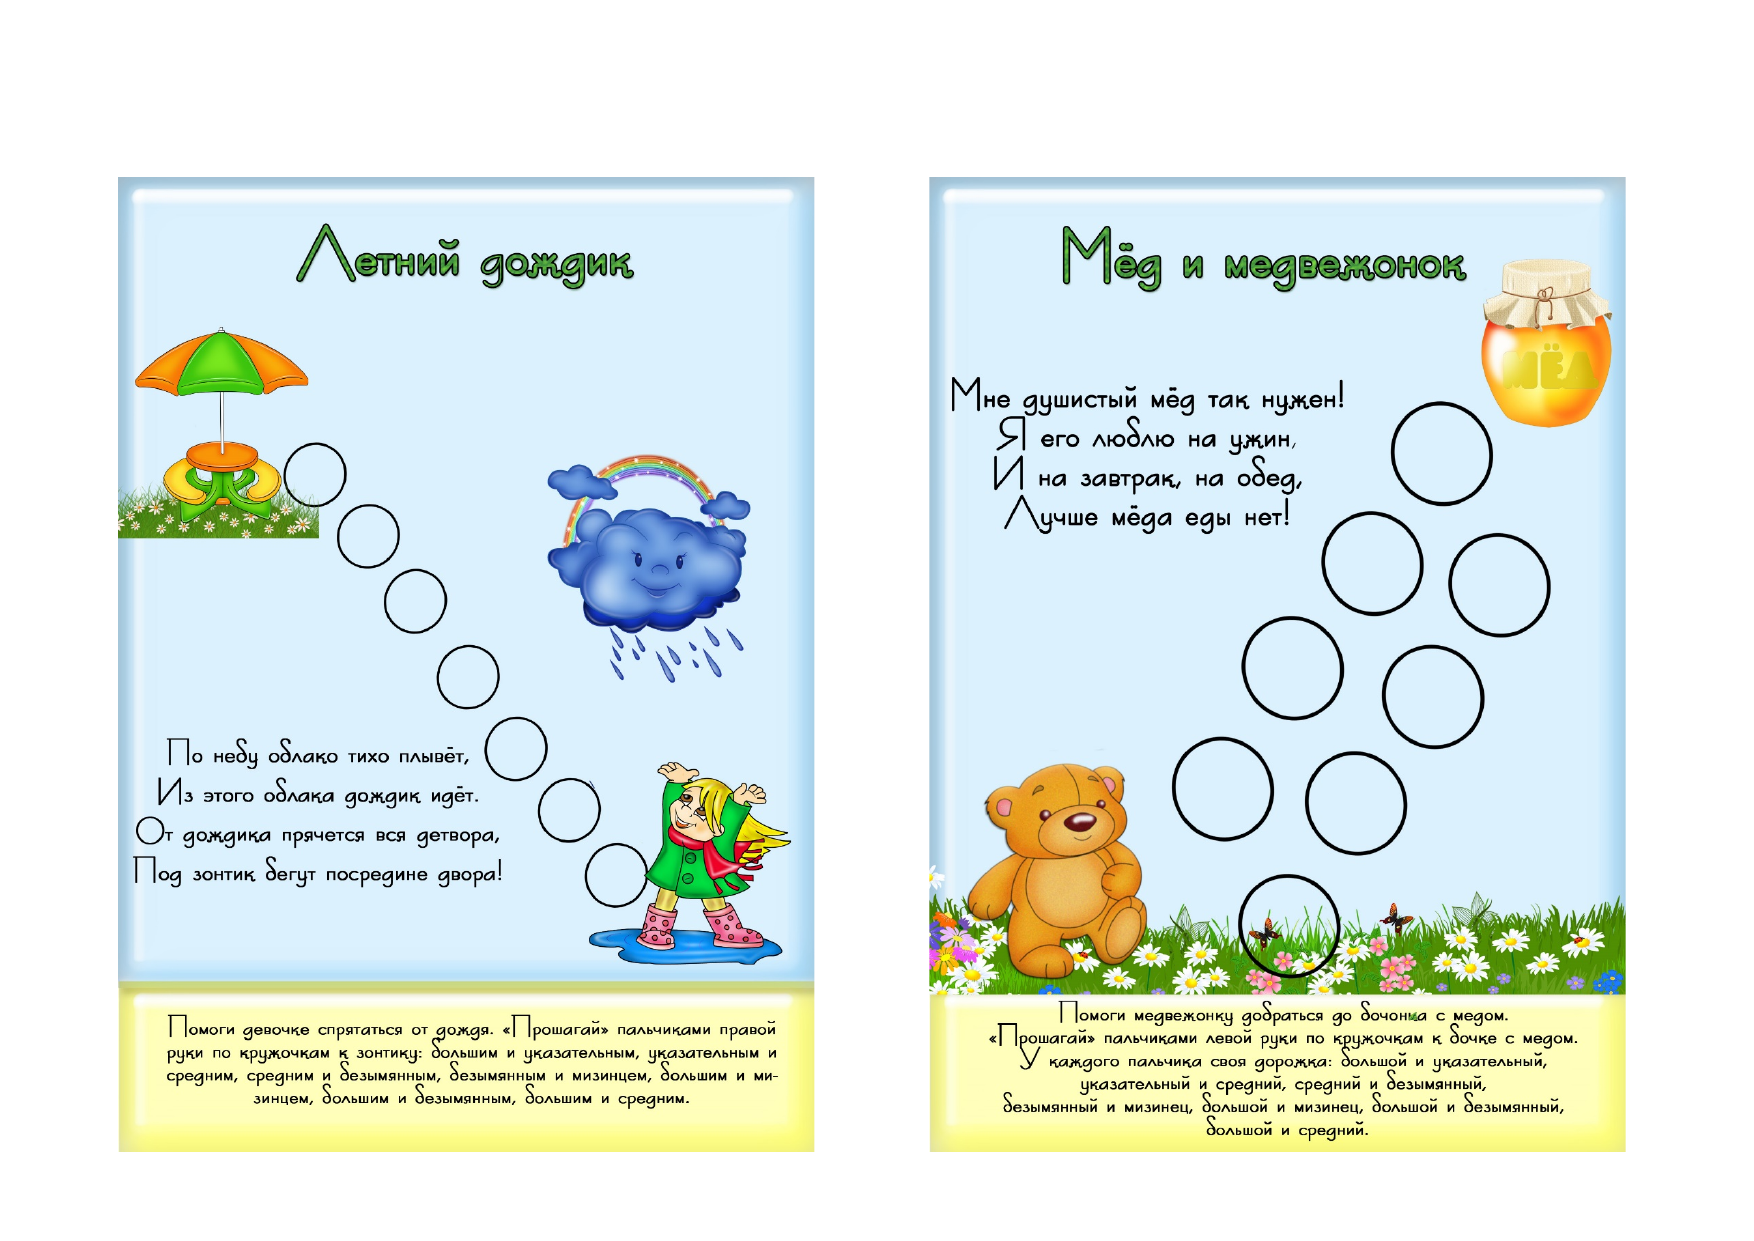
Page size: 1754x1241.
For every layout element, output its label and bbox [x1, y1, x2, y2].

picture [118, 177, 815, 1152]
picture [929, 177, 1626, 1152]
